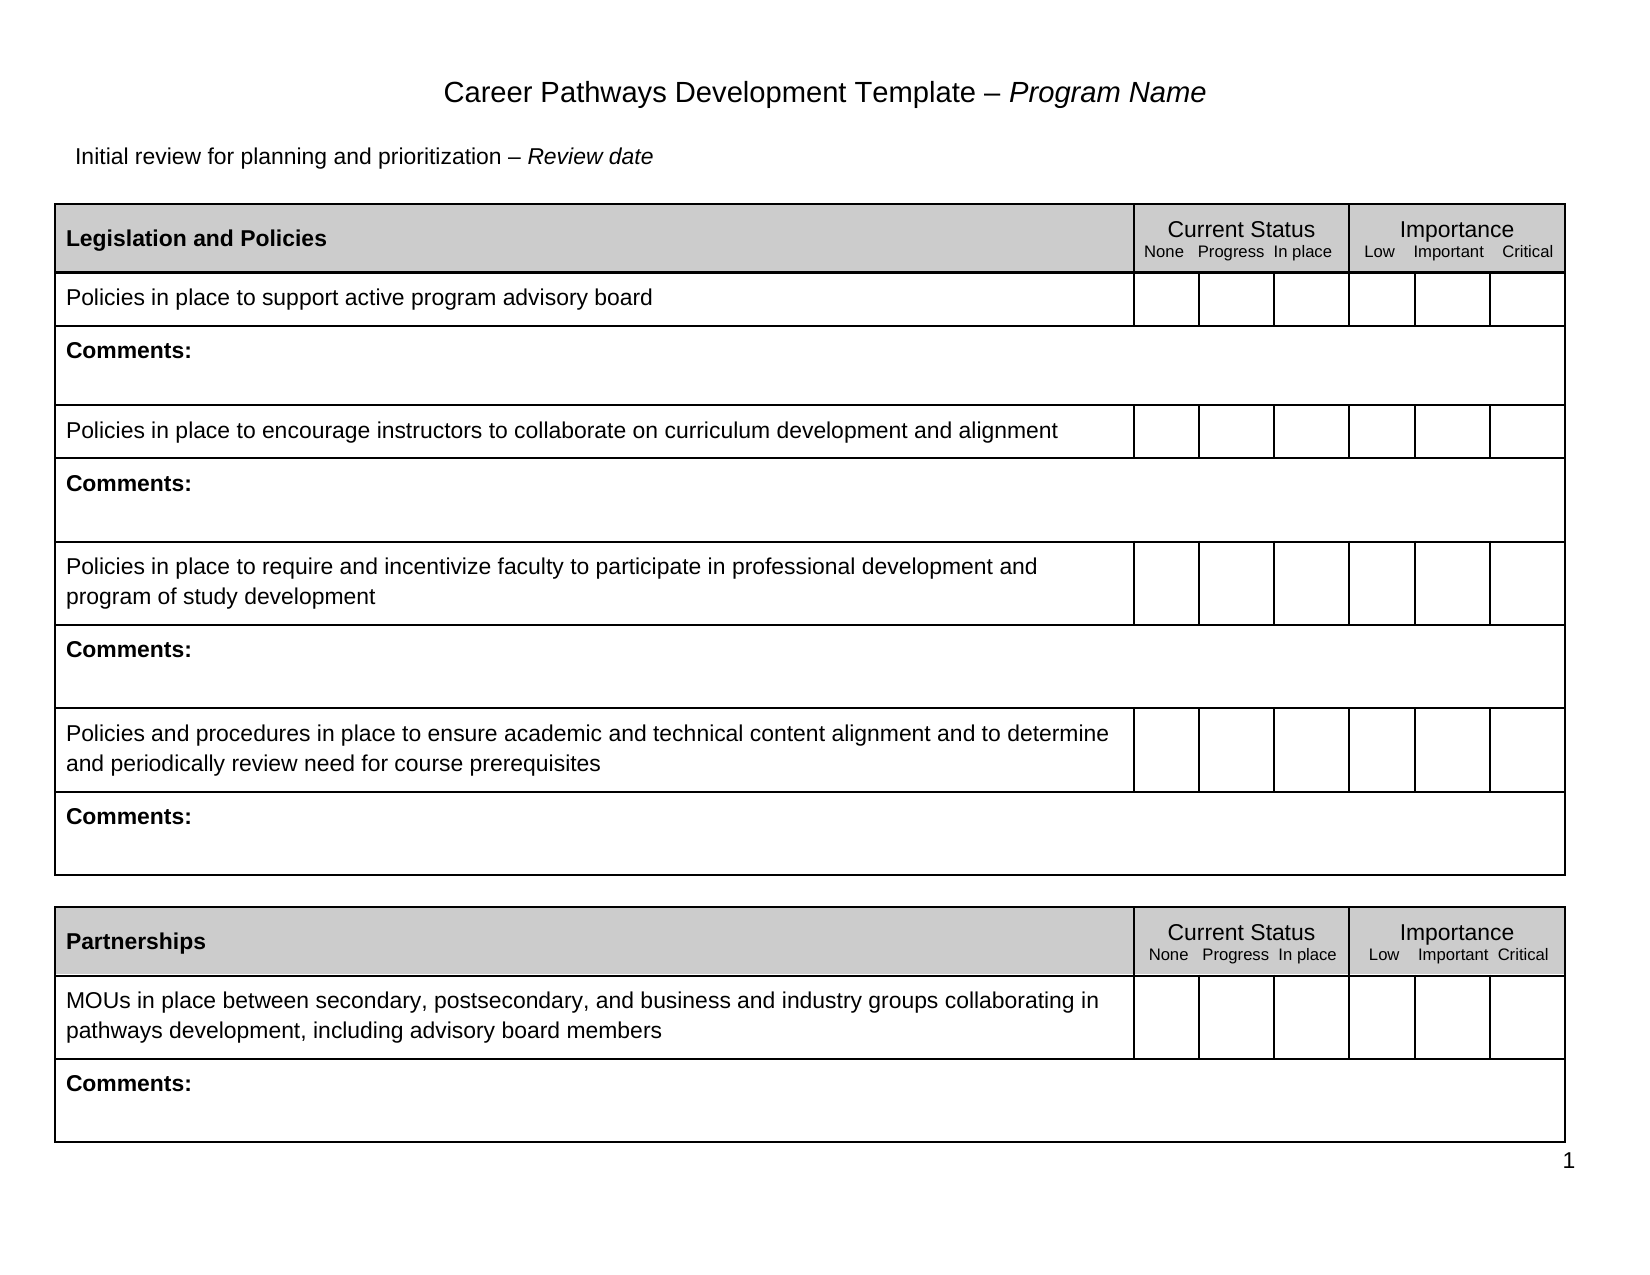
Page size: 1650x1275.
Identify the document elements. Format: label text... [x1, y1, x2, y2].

table_cell Policies in place to support active program advisory board [56, 274, 1133, 324]
table_cell [1416, 274, 1489, 324]
table_cell MOUs in place between secondary, postsecondary, and business and industry groups collaborating in pathways development, including advisory board members [56, 977, 1133, 1058]
table_cell [1416, 709, 1489, 791]
table_cell [1135, 977, 1198, 1058]
table_header Partnerships [56, 908, 1133, 974]
table_cell [1275, 709, 1348, 791]
table_cell [1350, 406, 1414, 457]
table_header Importance Low Important Critical [1350, 205, 1564, 271]
table_cell [1350, 274, 1414, 324]
table_cell [1491, 406, 1564, 457]
table_cell [1275, 977, 1348, 1058]
table_cell Policies in place to encourage instructors to collaborate on curriculum development and alignment [56, 406, 1133, 457]
table_cell [1491, 543, 1564, 624]
table_cell [1416, 977, 1489, 1058]
table_cell [1275, 543, 1348, 624]
table_cell [1200, 709, 1273, 791]
table_cell [1416, 406, 1489, 457]
table_cell [1200, 977, 1273, 1058]
table_cell [1135, 709, 1198, 791]
table_cell [1491, 274, 1564, 324]
table_cell Comments: [56, 793, 1564, 874]
table_cell Comments: [56, 327, 1564, 404]
table_cell [1350, 709, 1414, 791]
table_cell [1275, 274, 1348, 324]
table_cell [1416, 543, 1489, 624]
table_cell Comments: [56, 626, 1564, 707]
table_cell [1135, 406, 1198, 457]
table_cell Comments: [56, 459, 1564, 541]
table_header Importance Low Important Critical [1350, 908, 1564, 974]
table_header Current Status None Progress In place [1135, 908, 1348, 974]
table_header Legislation and Policies [56, 205, 1133, 271]
table_cell [1135, 543, 1198, 624]
table_cell [1200, 543, 1273, 624]
table_cell [1350, 977, 1414, 1058]
table_cell Policies in place to require and incentivize faculty to participate in professional development and program of study development [56, 543, 1133, 624]
table_cell [1275, 406, 1348, 457]
table_cell [1491, 977, 1564, 1058]
table_header Current Status None Progress In place [1135, 205, 1348, 271]
table_cell [1200, 406, 1273, 457]
table_cell [1350, 543, 1414, 624]
table_cell [1135, 274, 1198, 324]
table_cell Policies and procedures in place to ensure academic and technical content alignment and to determine and periodically review need for course prerequisites [56, 709, 1133, 791]
table_cell [1491, 709, 1564, 791]
table_cell Comments: [56, 1060, 1564, 1141]
text Initial review for planning and prioritization – Review date [75, 143, 1575, 169]
table_cell [1200, 274, 1273, 324]
